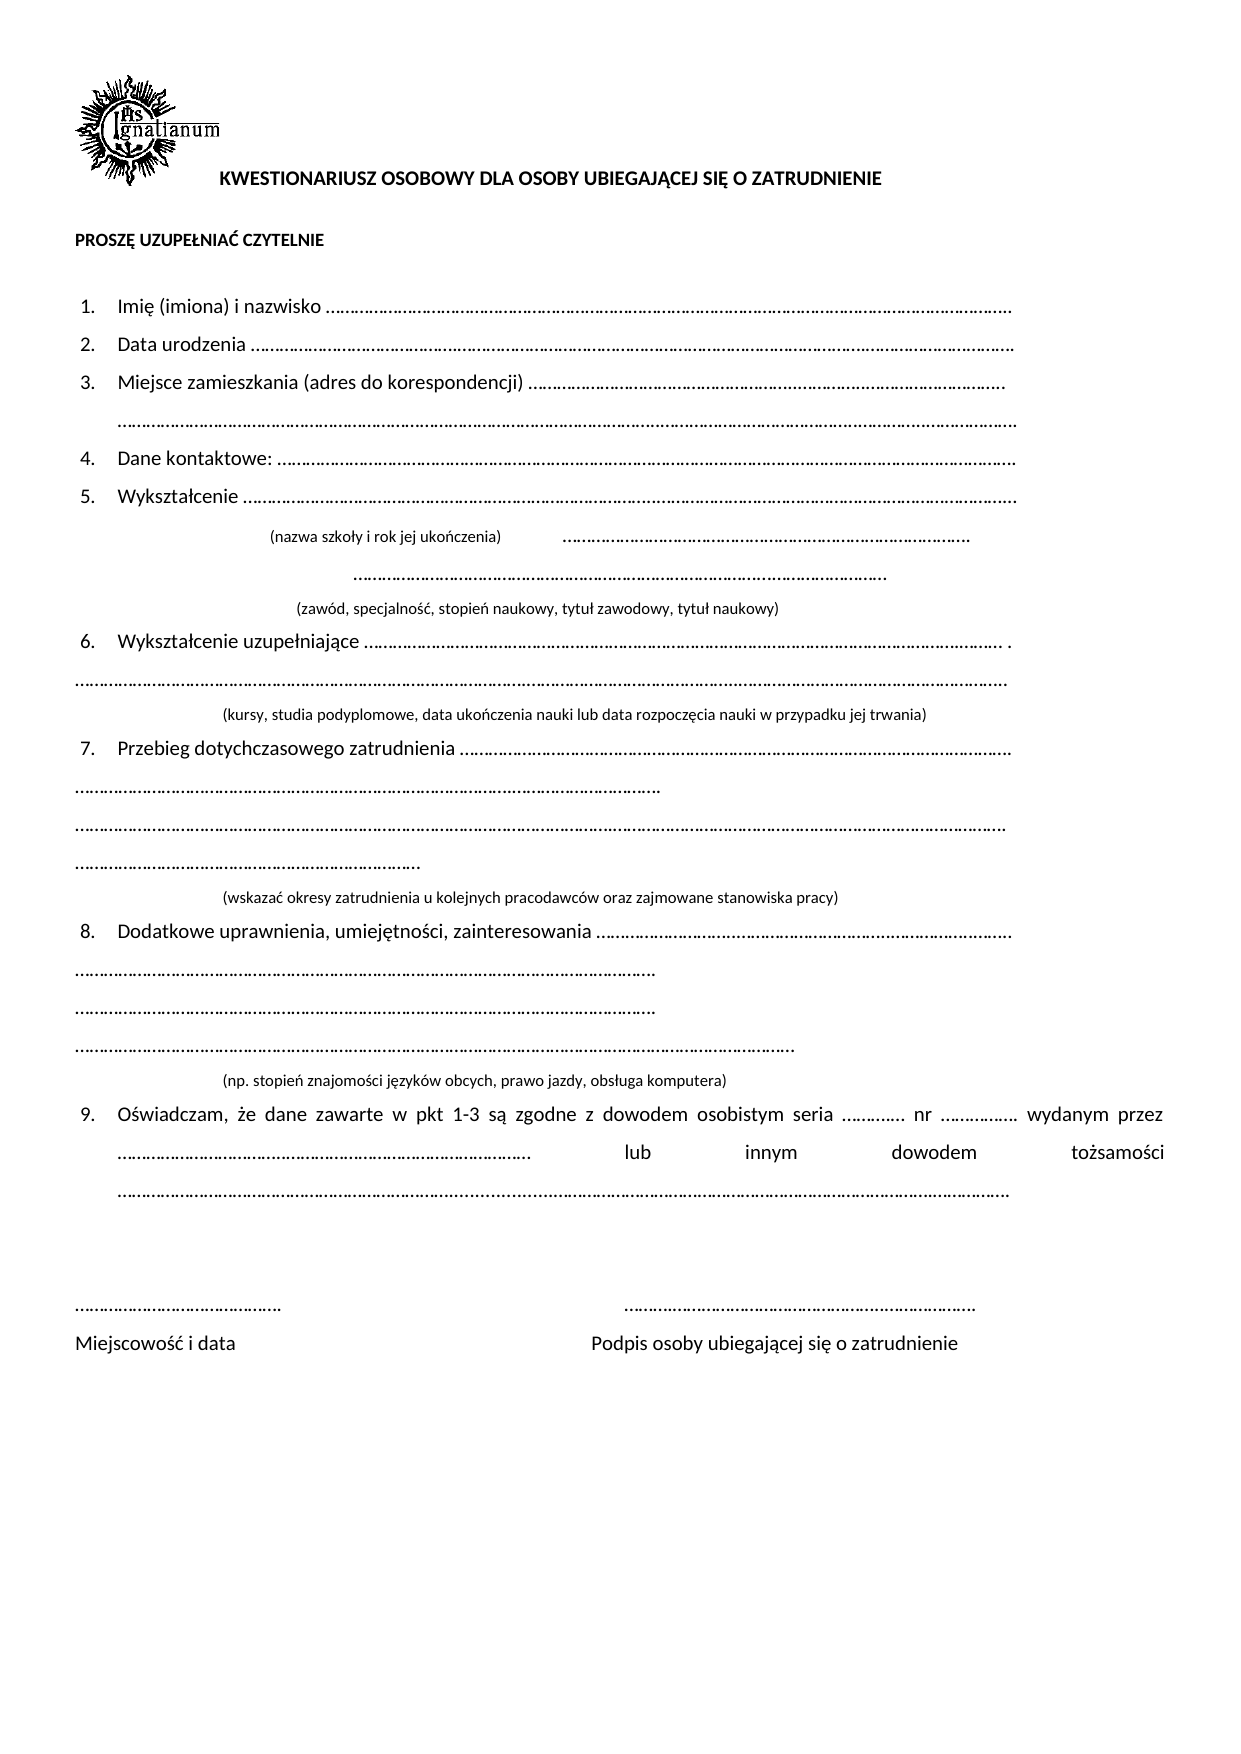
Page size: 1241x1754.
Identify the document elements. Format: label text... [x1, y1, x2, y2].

list Data urodzenia …………………………………….………………………………………………………………………….…………………………. [80, 331, 1165, 357]
text (nazwa szkoły i rok jej ukończenia) ………………………………………………………………………….…………………………………………………………………………...…………………… [75, 522, 1165, 585]
list Miejsce zamieszkania (adres do korespondencji) ………………………………………………..…………..……………………….. …………………………………………………………………………………………………..…………………………………..…………..………………. [80, 369, 1165, 433]
list Oświadczam, że dane zawarte w pkt 1-3 są zgodne z dowodem osobistym seria ……….… nr ……………. wydanym przez ……………………………..…………………………………………… lub innym dowodem tożsamości ……………………………………………………………....................…………………………………………………………………….……………. [80, 1101, 1165, 1203]
text ……………………………………………………………………………….………………………….………………………………………………………………………………………………….……………………………………………………………………….……………………………………………………………… [75, 773, 1165, 875]
text (wskazać okresy zatrudnienia u kolejnych pracodawców oraz zajmowane stanowiska pracy) [149, 888, 1165, 908]
text Miejscowość i data Podpis osoby ubiegającej się o zatrudnienie [75, 1330, 1165, 1355]
text (zawód, specjalność, stopień naukowy, tytuł zawodowy, tytuł naukowy) [222, 598, 1165, 618]
list Dane kontaktowe: ………………………………………………………………………………………………………………………………………. [80, 446, 1165, 471]
text (np. stopień znajomości języków obcych, prawo jazdy, obsługa komputera) [149, 1071, 1165, 1091]
text ……………………………………. ……….……………………………………..………………. [75, 1292, 1165, 1317]
list Wykształcenie …………………………………………………………………………..………………………………………………………………... [80, 484, 1165, 509]
text (kursy, studia podyplomowe, data ukończenia nauki lub data rozpoczęcia nauki w przypadku jej trwania) [149, 705, 1165, 725]
list Przebieg dotychczasowego zatrudnienia ……………………………………………………………………………………………………. [80, 735, 1165, 761]
text ………………………………………………………………………………….……………………………………..……………………………………………….. [75, 667, 1165, 692]
list Dodatkowe uprawnienia, umiejętności, zainteresowania ………………………..…………………………..……………..…….. [80, 918, 1165, 943]
text ………………………………………………………………………………………………………….………………………………………………………………………………………………………….…………………………………………………………………………………………………………………………………… [75, 956, 1165, 1058]
text PROSZĘ UZUPEŁNIAĆ CZYTELNIE [75, 228, 1165, 251]
text KWESTIONARIUSZ OSOBOWY DLA OSOBY UBIEGAJĄCEJ SIĘ O ZATRUDNIENIE [75, 75, 1165, 191]
list Wykształcenie uzupełniające …………………………………………………………………………………………………………….……… . [80, 628, 1165, 654]
picture [75, 75, 220, 186]
list Imię (imiona) i nazwisko …………………………………………………………………………………………………………………………….. [80, 293, 1165, 318]
